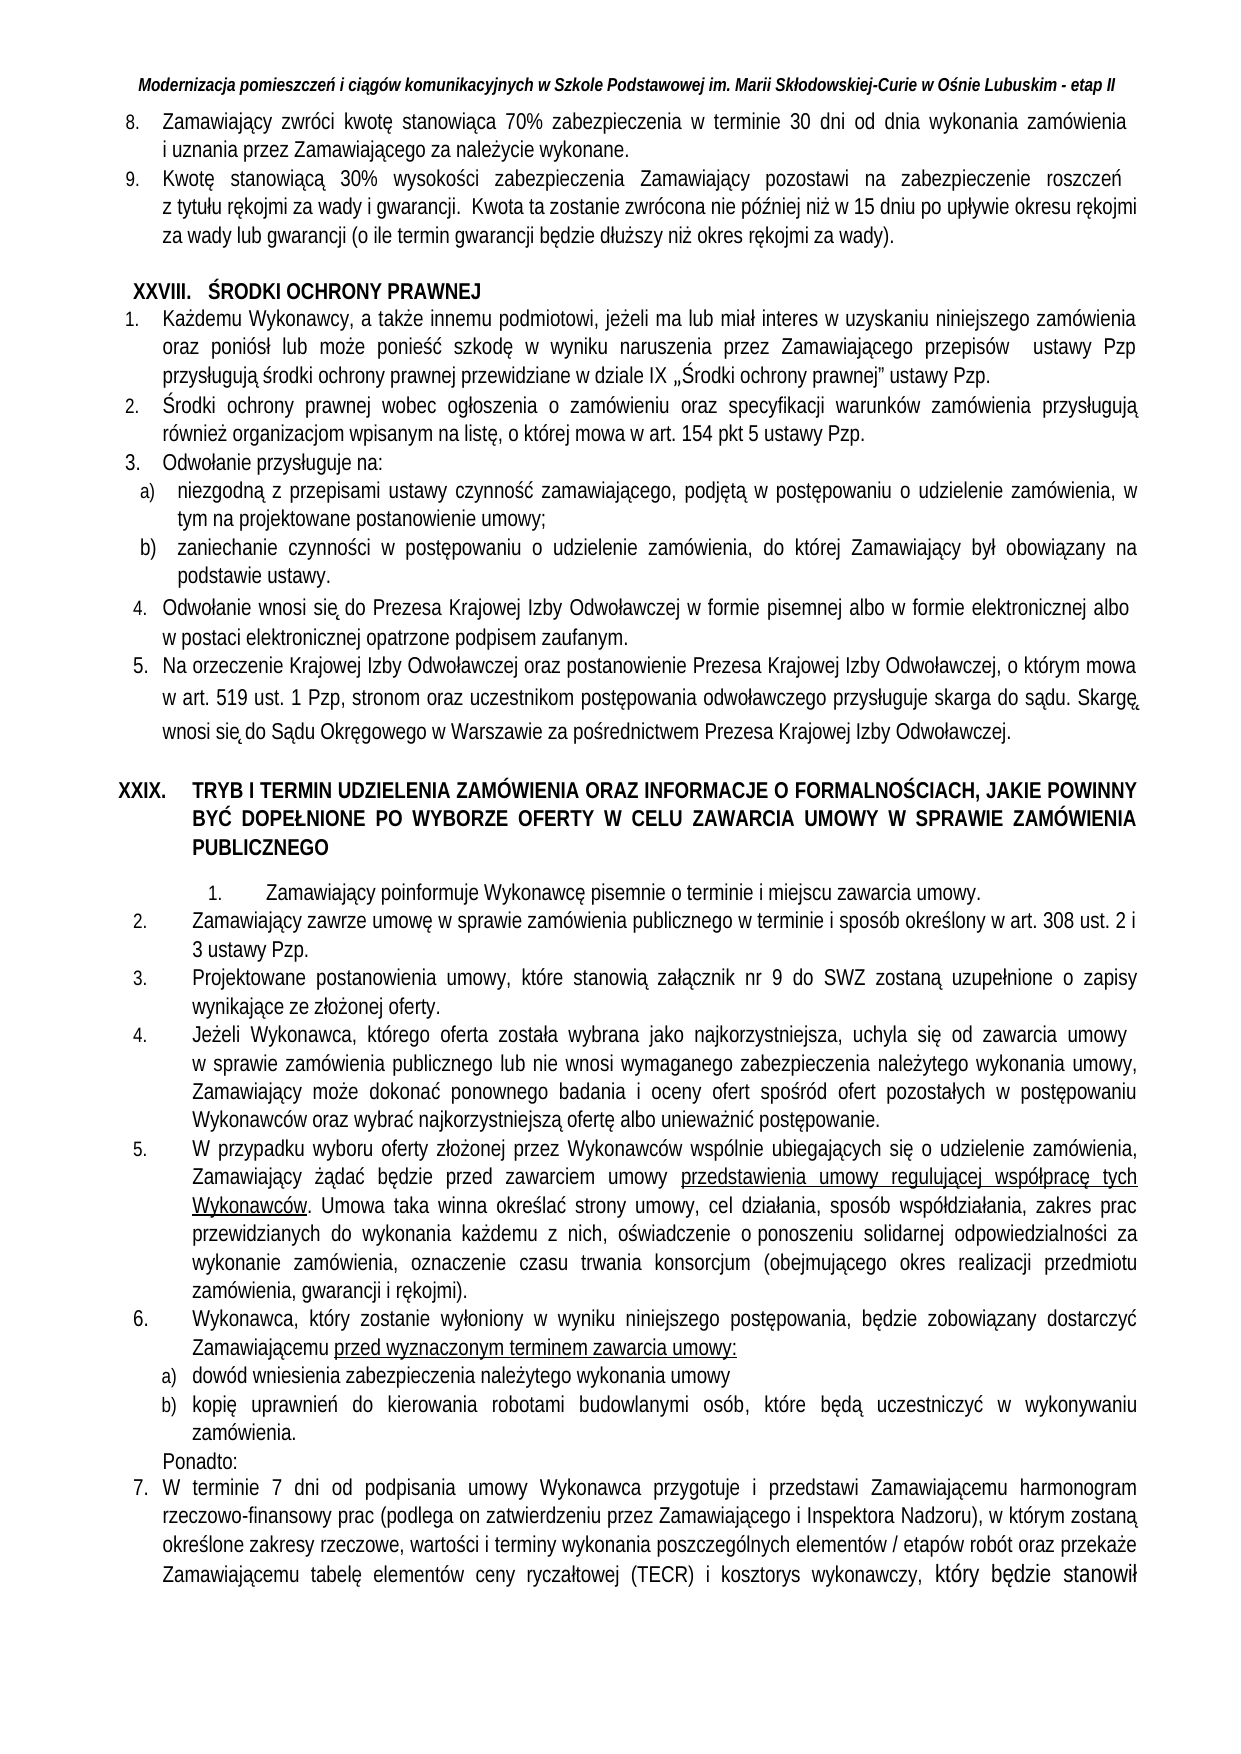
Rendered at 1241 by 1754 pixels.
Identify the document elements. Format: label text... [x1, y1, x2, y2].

list Kwotę stanowiącą 30% wysokości zabezpieczenia Zamawiający pozostawi na zabezpieczenie roszczeń z tytułu rękojmi za wady i gwarancji. Kwota ta zostanie zwrócona nie później niż w 15 dniu po upływie okresu rękojmi za wady lub gwarancji (o ile termin gwarancji będzie dłuższy niż okres rękojmi za wady). [125, 165, 1137, 248]
list Odwołanie wnosi się do Prezesa Krajowej Izby Odwoławczej w formie pisemnej albo w formie elektronicznej albo w postaci elektronicznej opatrzone podpisem zaufanym. [133, 591, 1137, 650]
list W przypadku wyboru oferty złożonej przez Wykonawców wspólnie ubiegających się o udzielenie zamówienia, Zamawiający żądać będzie przed zawarciem umowy przedstawienia umowy regulującej współpracę tych Wykonawców. Umowa taka winna określać strony umowy, cel działania, sposób współdziałania, zakres prac przewidzianych do wykonania każdemu z nich, oświadczenie o ponoszeniu solidarnej odpowiedzialności za wykonanie zamówienia, oznaczenie czasu trwania konsorcjum (obejmującego okres realizacji przedmiotu zamówienia, gwarancji i rękojmi). [133, 1135, 1137, 1303]
list Odwołanie przysługuje na: [125, 448, 1137, 475]
list Wykonawca, który zostanie wyłoniony w wyniku niniejszego postępowania, będzie zobowiązany dostarczyć Zamawiającemu przed wyznaczonym terminem zawarcia umowy: [133, 1305, 1137, 1360]
list kopię uprawnień do kierowania robotami budowlanymi osób, które będą uczestniczyć w wykonywaniu zamówienia. [161, 1391, 1137, 1446]
list ŚRODKI OCHRONY PRAWNEJ [133, 278, 1137, 304]
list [133, 1474, 1137, 1588]
list Projektowane postanowienia umowy, które stanowią załącznik nr 9 do SWZ zostaną uzupełnione o zapisy wynikające ze złożonej oferty. [133, 964, 1137, 1019]
list Zamawiający poinformuje Wykonawcę pisemnie o terminie i miejscu zawarcia umowy. [193, 879, 1137, 905]
list Każdemu Wykonawcy, a także innemu podmiotowi, jeżeli ma lub miał interes w uzyskaniu niniejszego zamówienia oraz poniósł lub może ponieść szkodę w wyniku naruszenia przez Zamawiającego przepisów ustawy Pzp przysługują środki ochrony prawnej przewidziane w dziale IX „Środki ochrony prawnej” ustawy Pzp. [125, 304, 1137, 389]
list Środki ochrony prawnej wobec ogłoszenia o zamówieniu oraz specyfikacji warunków zamówienia przysługują również organizacjom wpisanym na listę, o której mowa w art. 154 pkt 5 ustawy Pzp. [125, 392, 1137, 446]
text Ponadto: [162, 1448, 1137, 1474]
list dowód wniesienia zabezpieczenia należytego wykonania umowy [161, 1362, 1137, 1389]
list Zamawiający zwróci kwotę stanowiąca 70% zabezpieczenia w terminie 30 dni od dnia wykonania zamówienia i uznania przez Zamawiającego za należycie wykonane. [125, 108, 1137, 163]
list niezgodną z przepisami ustawy czynność zamawiającego, podjętą w postępowaniu o udzielenie zamówienia, w tym na projektowane postanowienie umowy; [140, 477, 1137, 532]
list zaniechanie czynności w postępowaniu o udzielenie zamówienia, do której Zamawiający był obowiązany na podstawie ustawy. [140, 534, 1137, 589]
list TRYB I TERMIN UDZIELENIA ZAMÓWIENIA ORAZ INFORMACJE O FORMALNOŚCIACH, JAKIE POWINNY BYĆ DOPEŁNIONE PO WYBORZE OFERTY W CELU ZAWARCIA UMOWY W SPRAWIE ZAMÓWIENIA PUBLICZNEGO [118, 777, 1137, 860]
list Jeżeli Wykonawca, którego oferta została wybrana jako najkorzystniejsza, uchyla się od zawarcia umowy w sprawie zamówienia publicznego lub nie wnosi wymaganego zabezpieczenia należytego wykonania umowy, Zamawiający może dokonać ponownego badania i oceny ofert spośród ofert pozostałych w postępowaniu Wykonawców oraz wybrać najkorzystniejszą ofertę albo unieważnić postępowanie. [133, 1021, 1137, 1133]
list Na orzeczenie Krajowej Izby Odwoławczej oraz postanowienie Prezesa Krajowej Izby Odwoławczej, o którym mowa w art. 519 ust. 1 Pzp, stronom oraz uczestnikom postępowania odwoławczego przysługuje skarga do sądu. Skargę̨ wnosi się do Sądu Okręgowego w Warszawie za pośrednictwem Prezesa Krajowej Izby Odwoławczej. [133, 652, 1137, 746]
list Zamawiający zawrze umowę w sprawie zamówienia publicznego w terminie i sposób określony w art. 308 ust. 2 i 3 ustawy Pzp. [133, 907, 1137, 962]
